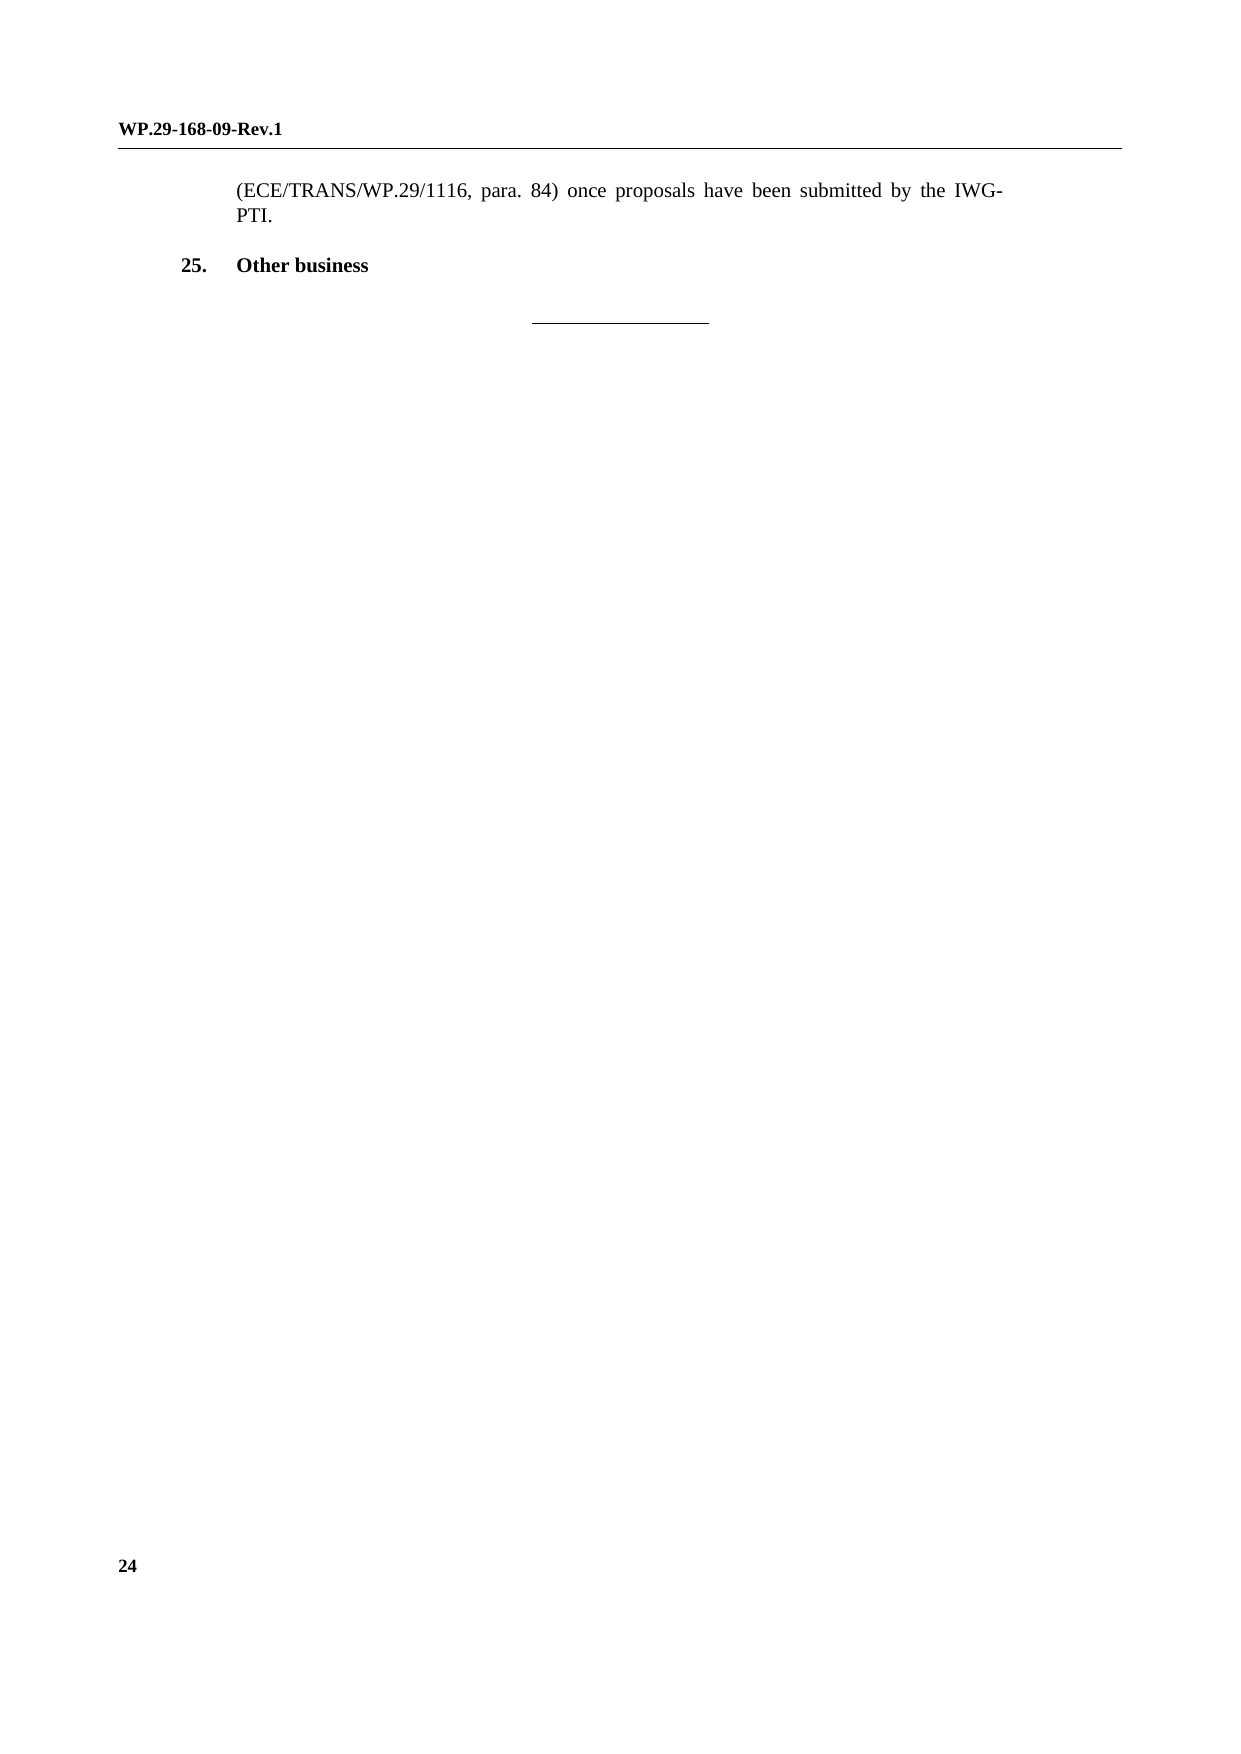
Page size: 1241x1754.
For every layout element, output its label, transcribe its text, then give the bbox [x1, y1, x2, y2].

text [236, 177, 1004, 227]
text 25. Other business [118, 252, 1004, 277]
